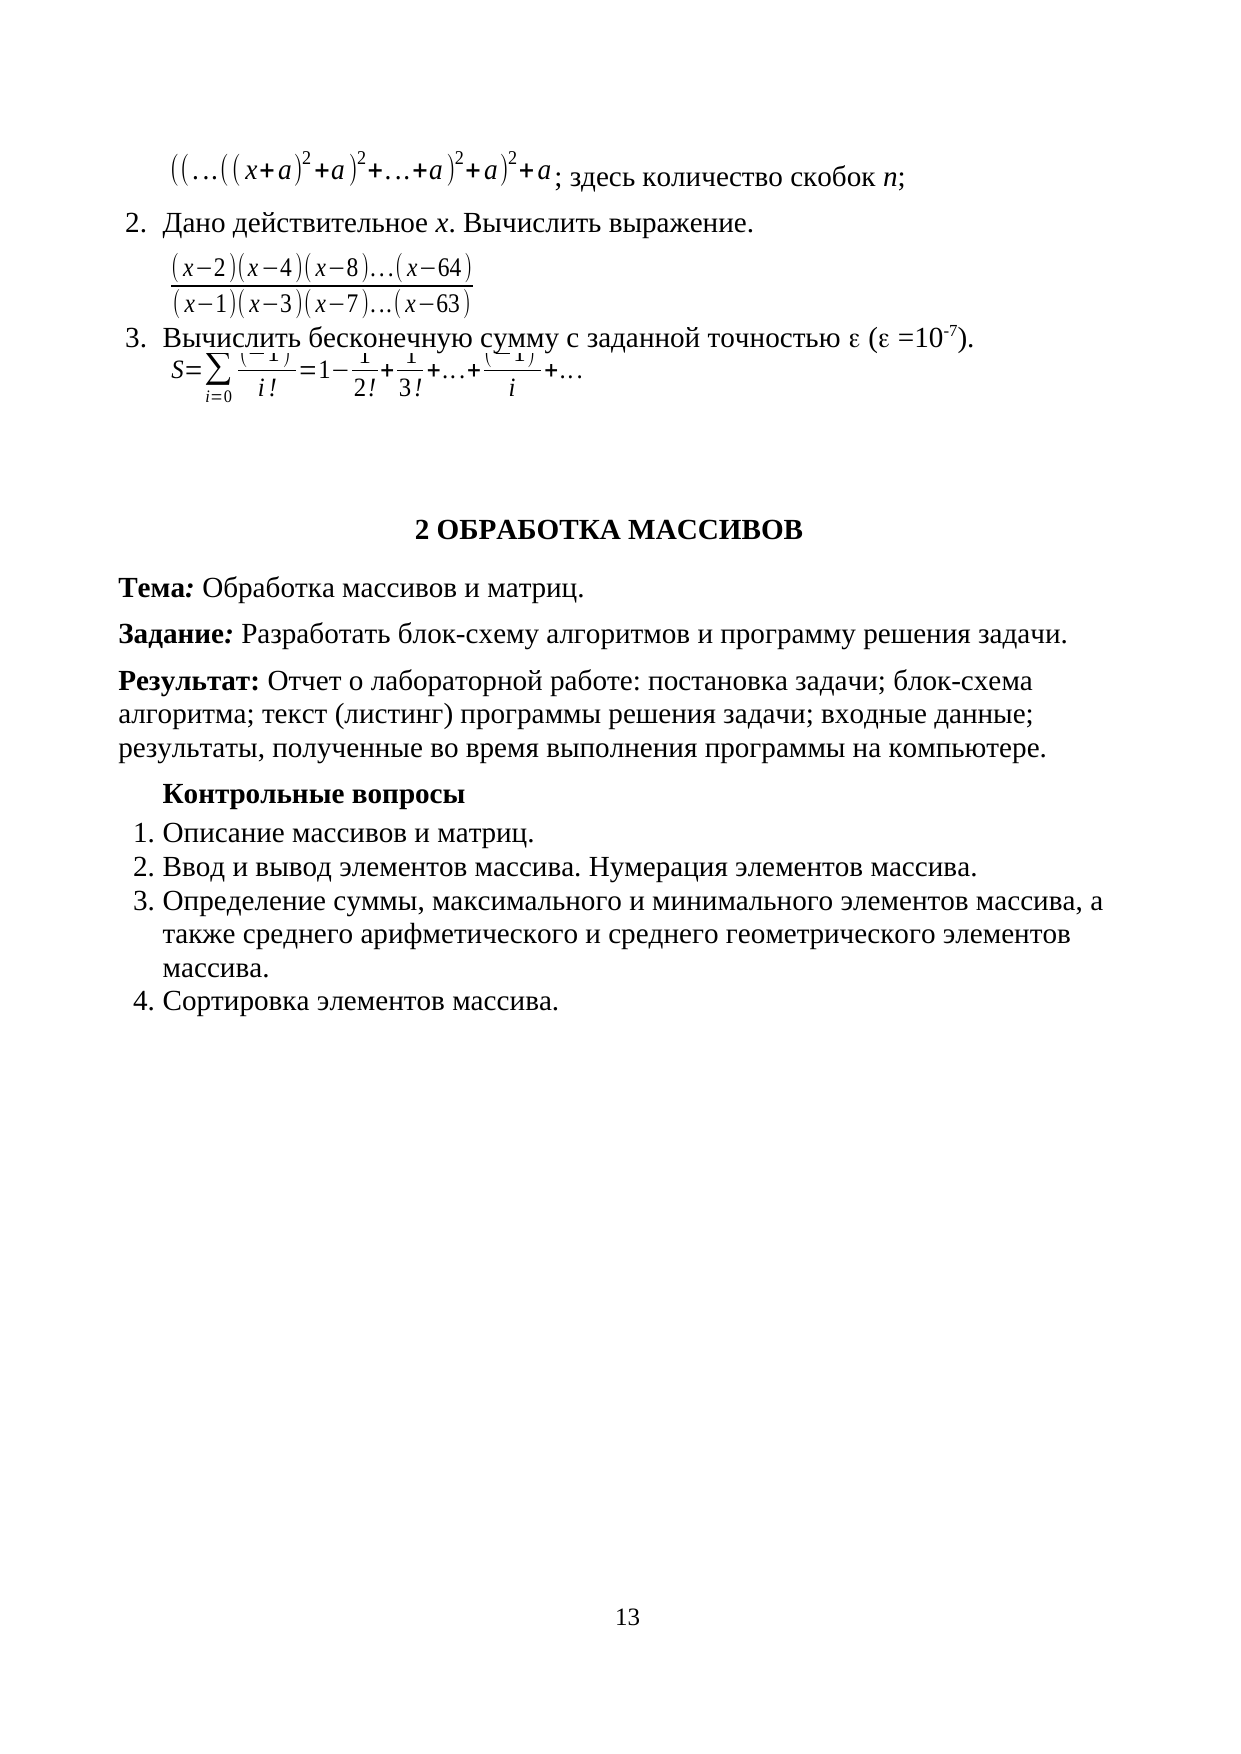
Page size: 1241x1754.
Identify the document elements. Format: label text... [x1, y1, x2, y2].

text Задание: Разработать блок-схему алгоритмов и программу решения задачи. [118, 617, 1137, 650]
list Ввод и вывод элементов массива. Нумерация элементов массива. [133, 849, 1137, 883]
text Контрольные вопросы [162, 776, 1137, 809]
text ; здесь количество скобок n; [162, 148, 1137, 193]
text 2 ОБРАБОТКА МАССИВОВ [81, 512, 1137, 546]
list Сортировка элементов массива. [133, 983, 1137, 1017]
list Определение суммы, максимального и минимального элементов массива, а также среднего арифметического и среднего геометрического элементов массива. [133, 883, 1137, 983]
list Описание массивов и матриц. [133, 816, 1137, 849]
list Дано действительное x. Вычислить выражение. [125, 206, 1137, 239]
list Вычислить бесконечную сумму с заданной точностью ( =10-7). [125, 320, 1137, 354]
text Результат: Отчет о лабораторной работе: постановка задачи; блок-схема алгоритма; текст (листинг) программы решения задачи; входные данные; результаты, полученные во время выполнения программы на компьютере. [118, 663, 1137, 763]
text Тема: Обработка массивов и матриц. [118, 571, 1137, 604]
